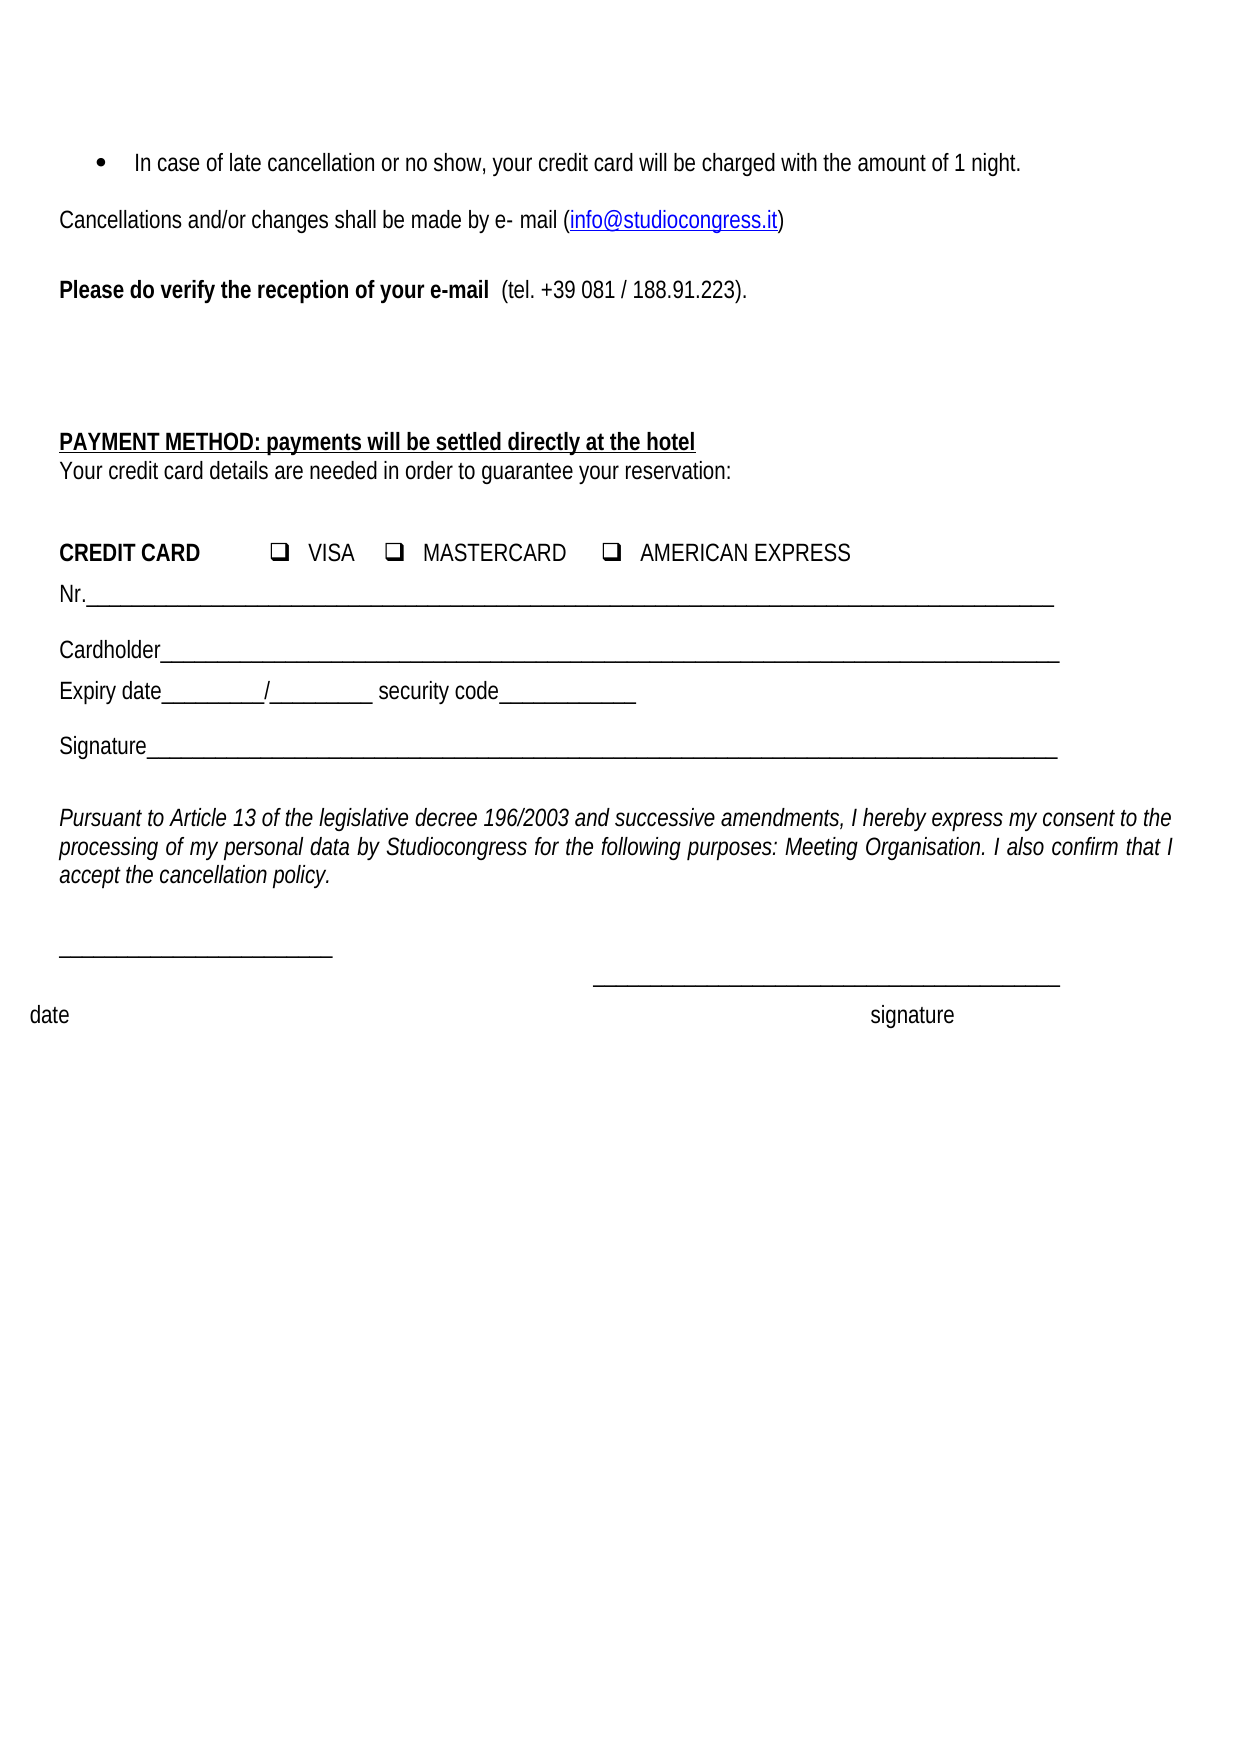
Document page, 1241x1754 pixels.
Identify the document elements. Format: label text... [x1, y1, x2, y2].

text Pursuant to Article 13 of the legislative decree 196/2003 and successive amendments, I hereby express my consent to the processing of my personal data by Studiocongress for the following purposes: Meeting Organisation. I also confirm that I accept the cancellation policy. [59, 803, 1175, 889]
text CREDIT CARD VISA MASTERCARD AMERICAN EXPRESS [59, 538, 1181, 567]
text ________________________ _________________________________________ [59, 930, 1175, 987]
text PAYMENT METHOD: payments will be settled directly at the hotel [59, 427, 1175, 456]
text Nr._____________________________________________________________________________________ [59, 579, 1181, 608]
text Signature________________________________________________________________________________ [59, 731, 1181, 760]
list In case of late cancellation or no show, your credit card will be charged with the amount of 1 night. [97, 148, 1181, 176]
text Cardholder_______________________________________________________________________________ [59, 635, 1181, 663]
text date signature [29, 1000, 1226, 1028]
text Cancellations and/or changes shall be made by e- mail (info@studiocongress.it) [59, 205, 1181, 234]
text Please do verify the reception of your e-mail (tel. +39 081 / 188.91.223). [59, 275, 1175, 303]
text Expiry date_________/_________ security code____________ [59, 676, 1181, 704]
text Your credit card details are needed in order to guarantee your reservation: [59, 456, 1181, 484]
